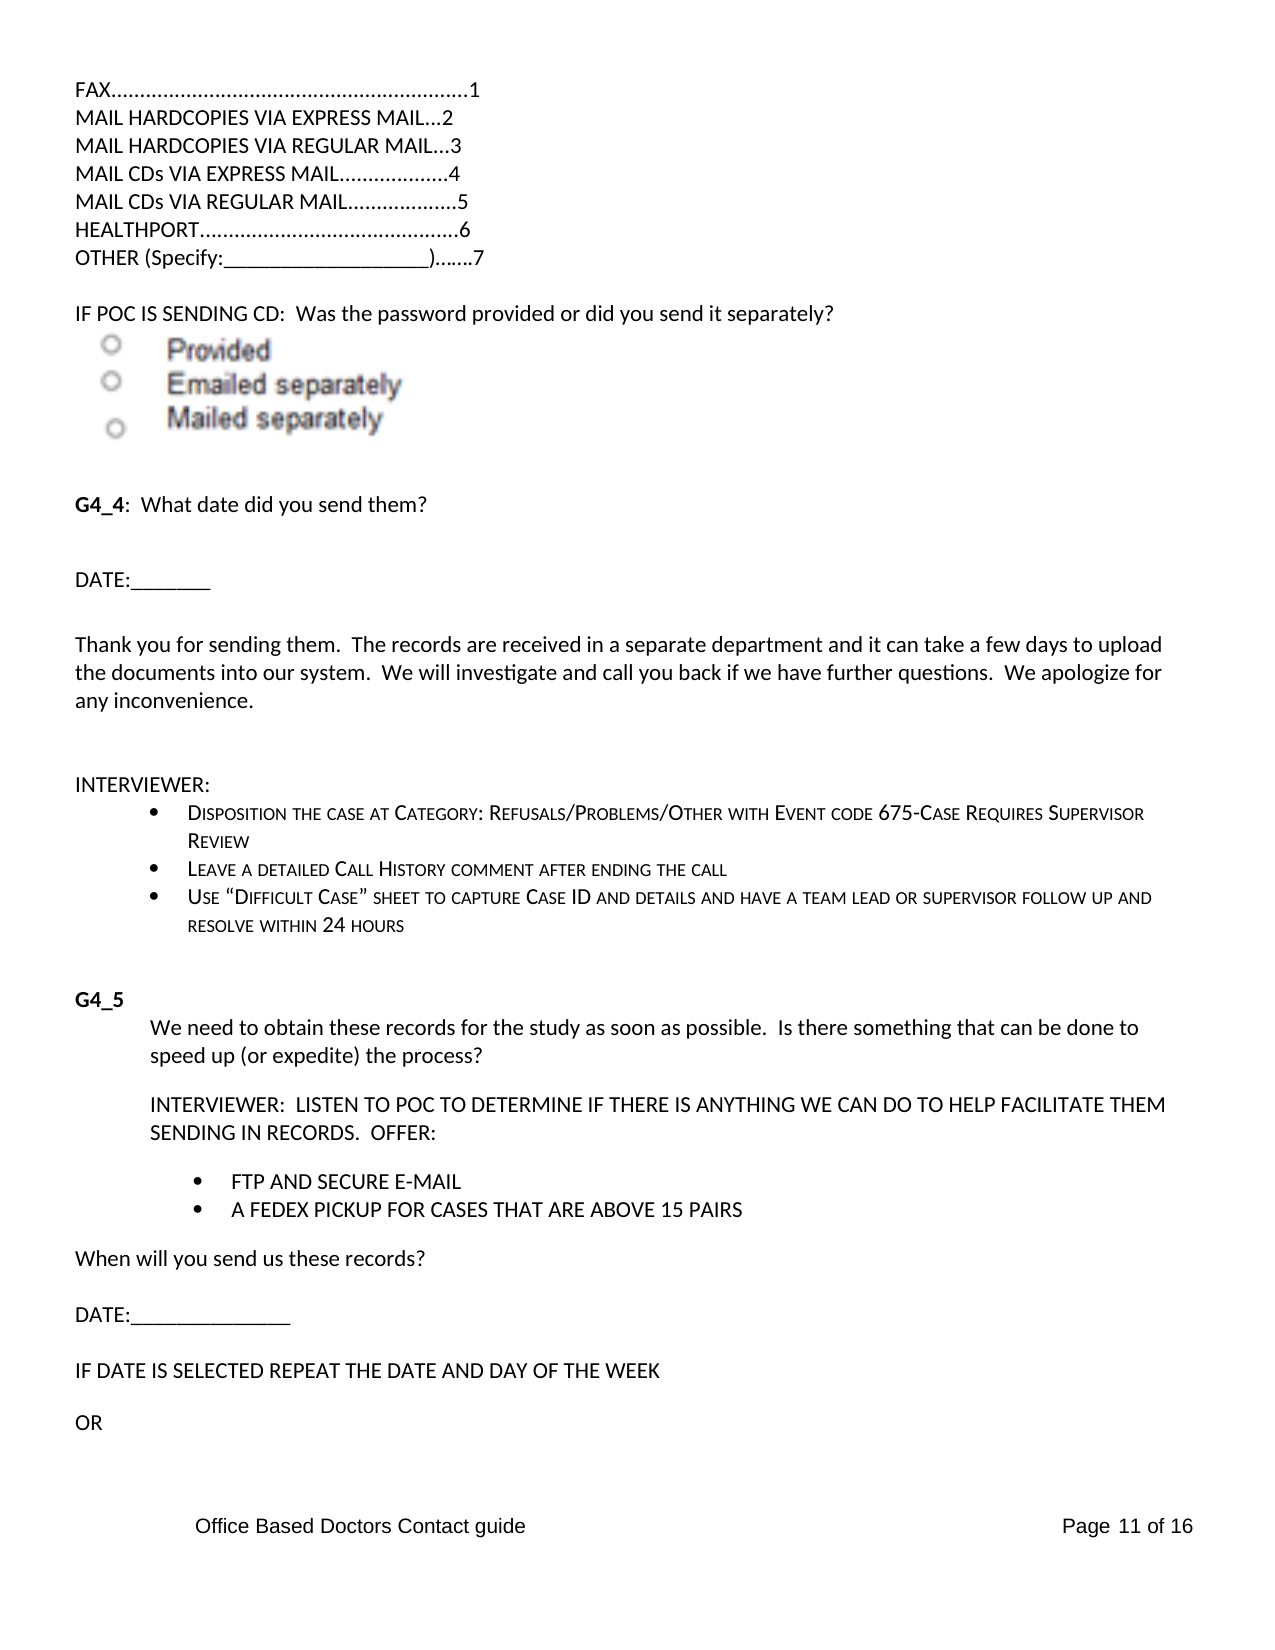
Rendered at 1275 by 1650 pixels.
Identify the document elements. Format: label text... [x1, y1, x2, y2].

text INTERVIEWER: [75, 770, 1200, 798]
text MAIL CDs VIA REGULAR MAIL...................5 [75, 187, 1200, 215]
text DATE:_______ [75, 555, 1200, 593]
text IF POC IS SENDING CD: Was the password provided or did you send it separately? [75, 299, 1200, 327]
text DATE:______________ [75, 1300, 1200, 1328]
text G4_4: What date did you send them? [75, 480, 1200, 518]
list Leave a detailed Call History comment after ending the call [150, 854, 1200, 882]
text OR [75, 1408, 1200, 1436]
picture [75, 327, 420, 481]
text IF DATE IS SELECTED REPEAT THE DATE AND DAY OF THE WEEK [75, 1356, 1200, 1384]
text We need to obtain these records for the study as soon as possible. Is there something that can be done to speed up (or expedite) the process? [150, 1013, 1200, 1069]
text G4_5 [75, 976, 1200, 1013]
text INTERVIEWER: LISTEN TO POC TO DETERMINE IF THERE IS ANYTHING WE CAN DO TO HELP FACILITATE THEM SENDING IN RECORDS. OFFER: [150, 1090, 1200, 1146]
text Thank you for sending them. The records are received in a separate department and it can take a few days to upload the documents into our system. We will investigate and call you back if we have further questions. We apologize for any inconvenience. [75, 630, 1200, 714]
text MAIL HARDCOPIES VIA REGULAR MAIL...3 [75, 131, 1200, 159]
text HEALTHPORT.............................................6 [75, 215, 1200, 243]
list Use “Difficult Case” sheet to capture Case ID and details and have a team lead or supervisor follow up and resolve within 24 hours [150, 882, 1200, 938]
list Disposition the case at Category: Refusals/Problems/Other with Event code 675-Case Requires Supervisor Review [150, 798, 1200, 854]
text MAIL CDs VIA EXPRESS MAIL...................4 [75, 159, 1200, 187]
list A FEDEX PICKUP FOR CASES THAT ARE ABOVE 15 PAIRS [194, 1195, 1200, 1223]
text MAIL HARDCOPIES VIA EXPRESS MAIL...2 [75, 103, 1200, 131]
text When will you send us these records? [75, 1244, 1200, 1272]
list FTP AND SECURE E-MAIL [194, 1167, 1200, 1195]
text OTHER (Specify:__________________)…….7 [75, 243, 1200, 271]
text FAX..............................................................1 [75, 75, 1200, 103]
